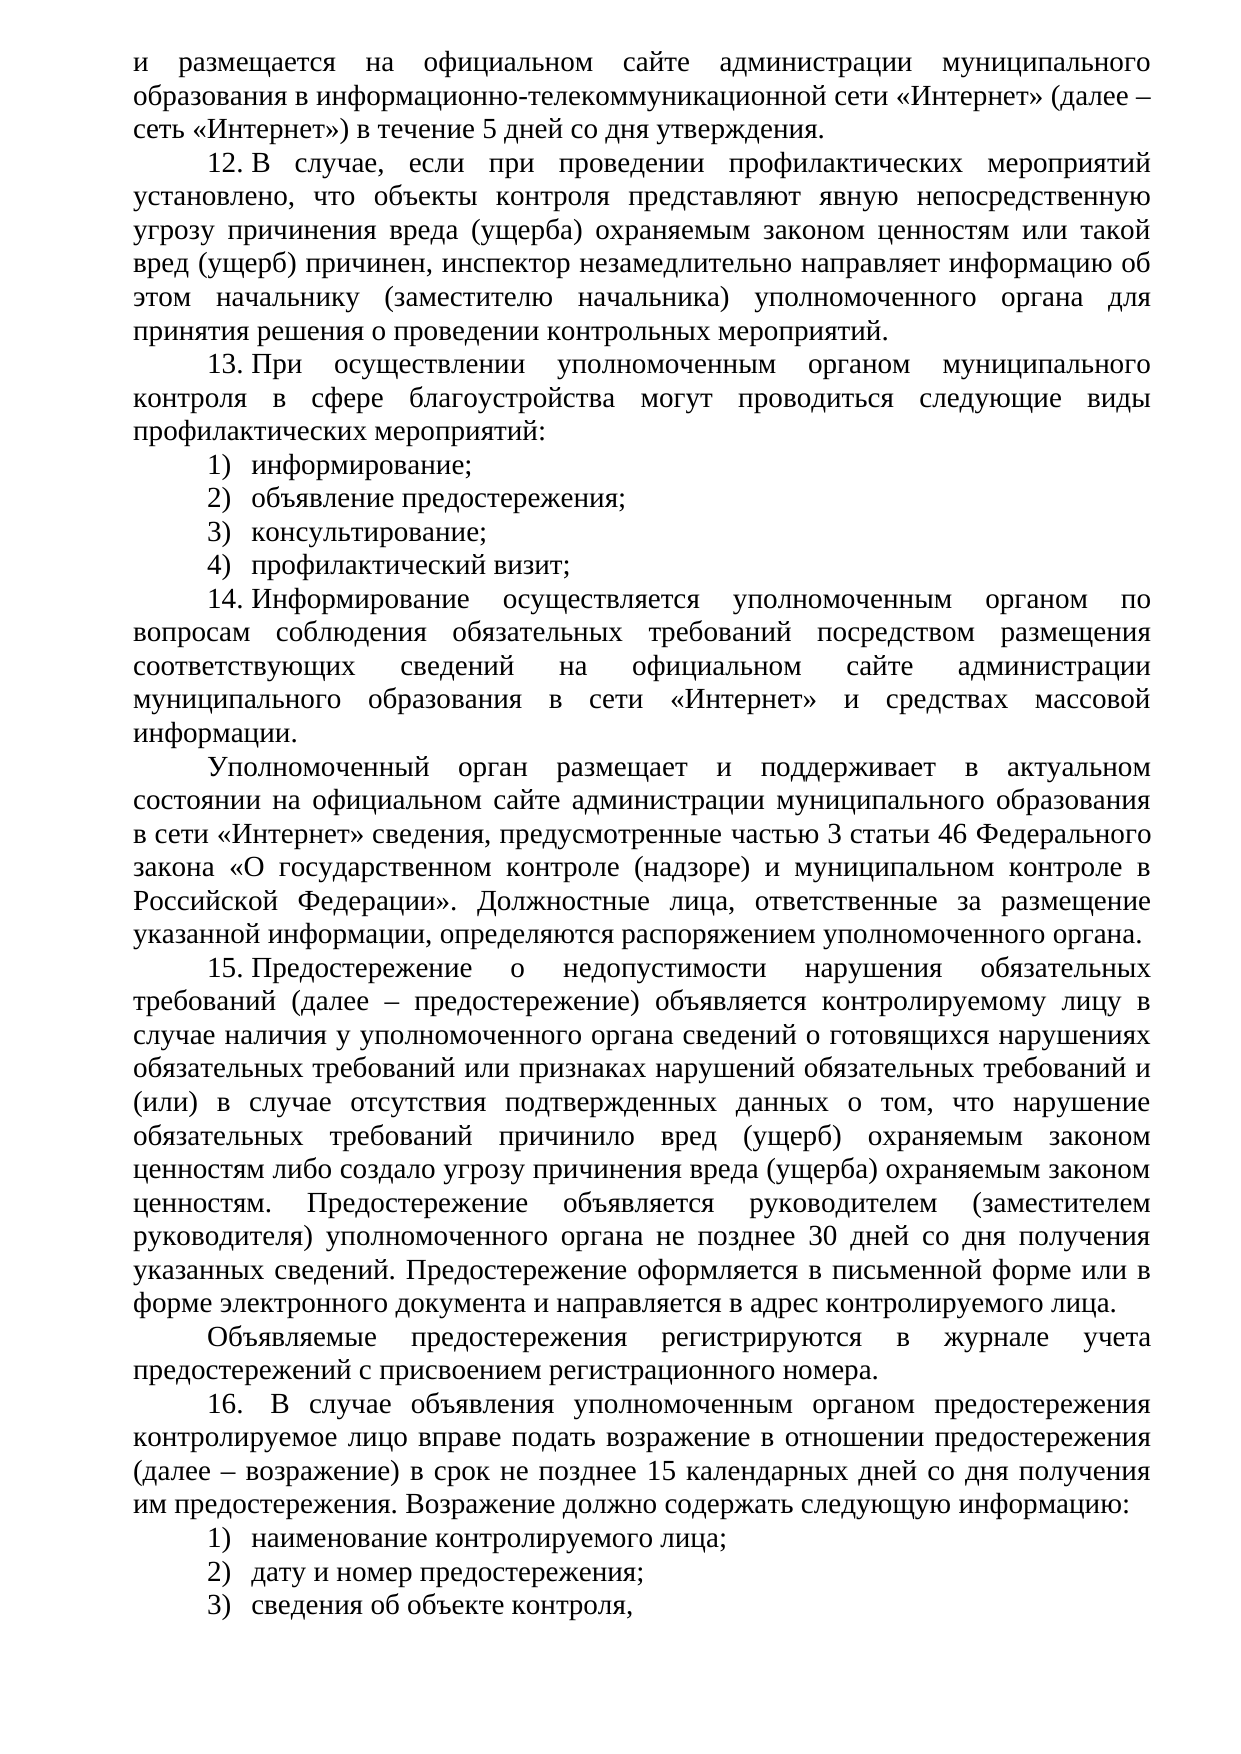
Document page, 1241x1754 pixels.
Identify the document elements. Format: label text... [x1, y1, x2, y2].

list консультирование; [133, 514, 1152, 547]
list В случае объявления уполномоченным органом предостережения контролируемое лицо вправе подать возражение в отношении предостережения (далее – возражение) в срок не позднее 15 календарных дней со дня получения им предостережения. Возражение должно содержать следующую информацию: [133, 1386, 1152, 1520]
text Объявляемые предостережения регистрируются в журнале учета предостережений с присвоением регистрационного номера. [133, 1319, 1152, 1386]
list Предостережение о недопустимости нарушения обязательных требований (далее – предостережение) объявляется контролируемому лицу в случае наличия у уполномоченного органа сведений о готовящихся нарушениях обязательных требований или признаках нарушений обязательных требований и (или) в случае отсутствия подтвержденных данных о том, что нарушение обязательных требований причинило вред (ущерб) охраняемым законом ценностям либо создало угрозу причинения вреда (ущерба) охраняемым законом ценностям. Предостережение объявляется руководителем (заместителем руководителя) уполномоченного органа не позднее 30 дней со дня получения указанных сведений. Предостережение оформляется в письменной форме или в форме электронного документа и направляется в адрес контролируемого лица. [133, 950, 1152, 1319]
list сведения об объекте контроля, [133, 1587, 1152, 1621]
list При осуществлении уполномоченным органом муниципального контроля в сфере благоустройства могут проводиться следующие виды профилактических мероприятий: [133, 346, 1152, 447]
text Уполномоченный орган размещает и поддерживает в актуальном состоянии на официальном сайте администрации муниципального образования в сети «Интернет» сведения, предусмотренные частью 3 статьи 46 Федерального закона «О государственном контроле (надзоре) и муниципальном контроле в Российской Федерации». Должностные лица, ответственные за размещение указанной информации, определяются распоряжением уполномоченного органа. [133, 749, 1152, 950]
list дату и номер предостережения; [133, 1554, 1152, 1587]
list В случае, если при проведении профилактических мероприятий установлено, что объекты контроля представляют явную непосредственную угрозу причинения вреда (ущерба) охраняемым законом ценностям или такой вред (ущерб) причинен, инспектор незамедлительно направляет информацию об этом начальнику (заместителю начальника) уполномоченного органа для принятия решения о проведении контрольных мероприятий. [133, 145, 1152, 346]
list наименование контролируемого лица; [133, 1520, 1152, 1554]
list профилактический визит; [133, 547, 1152, 581]
list объявление предостережения; [133, 480, 1152, 514]
list информирование; [133, 447, 1152, 480]
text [133, 44, 1152, 145]
list Информирование осуществляется уполномоченным органом по вопросам соблюдения обязательных требований посредством размещения соответствующих сведений на официальном сайте администрации муниципального образования в сети «Интернет» и средствах массовой информации. [133, 581, 1152, 749]
